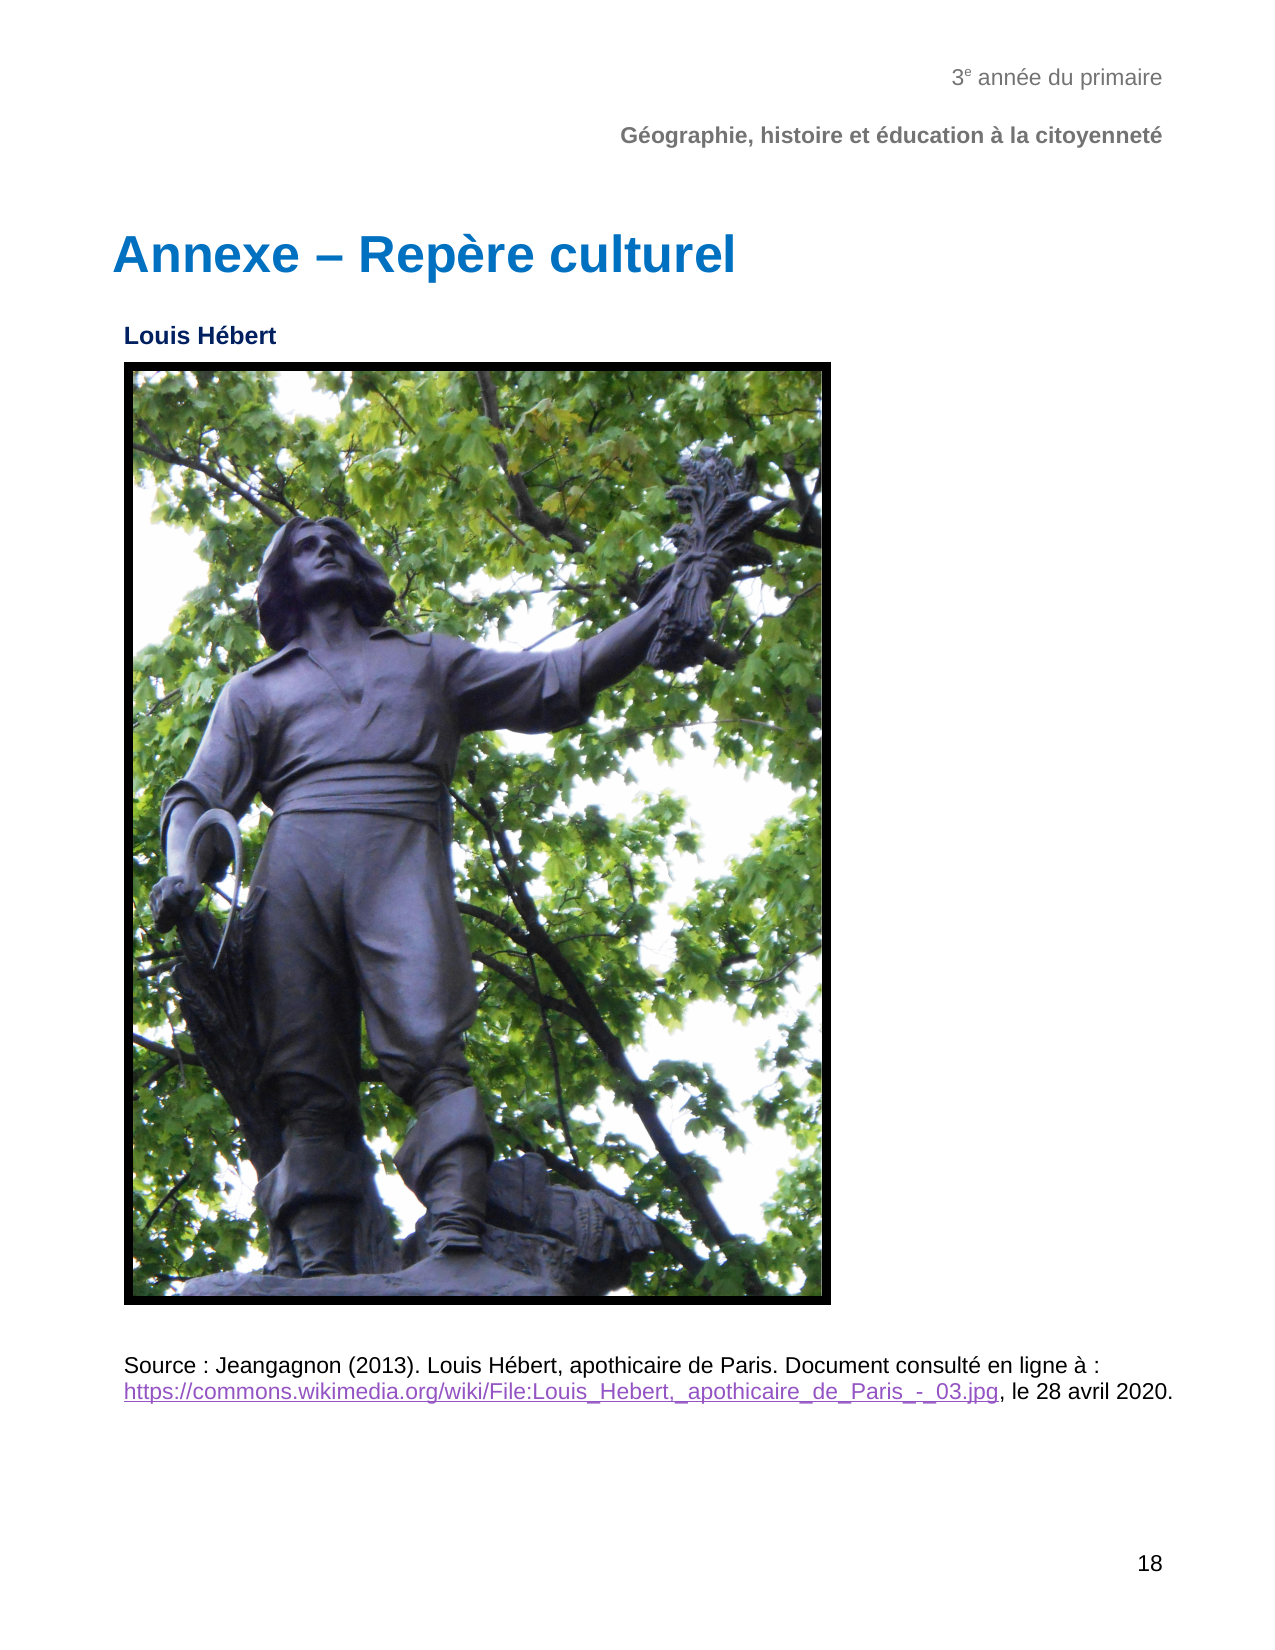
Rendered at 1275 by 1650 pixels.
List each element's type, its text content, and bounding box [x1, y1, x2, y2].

picture [133, 371, 822, 1296]
table_cell Source : Jeangagnon (2013). Louis Hébert, apothicaire de Paris. Document consulté en ligne à : https://commons.wikimedia.org/wiki/File:Louis_Hebert,_apothicaire_de_Paris_-_03.jpg, le 28 avril 2020. [113, 1352, 1205, 1424]
text Annexe – Repère culturel [112, 223, 1162, 283]
text Géographie, histoire et éducation à la citoyenneté [112, 122, 1162, 148]
table_header Louis Hébert [113, 308, 1205, 362]
table_cell [113, 362, 1205, 1352]
